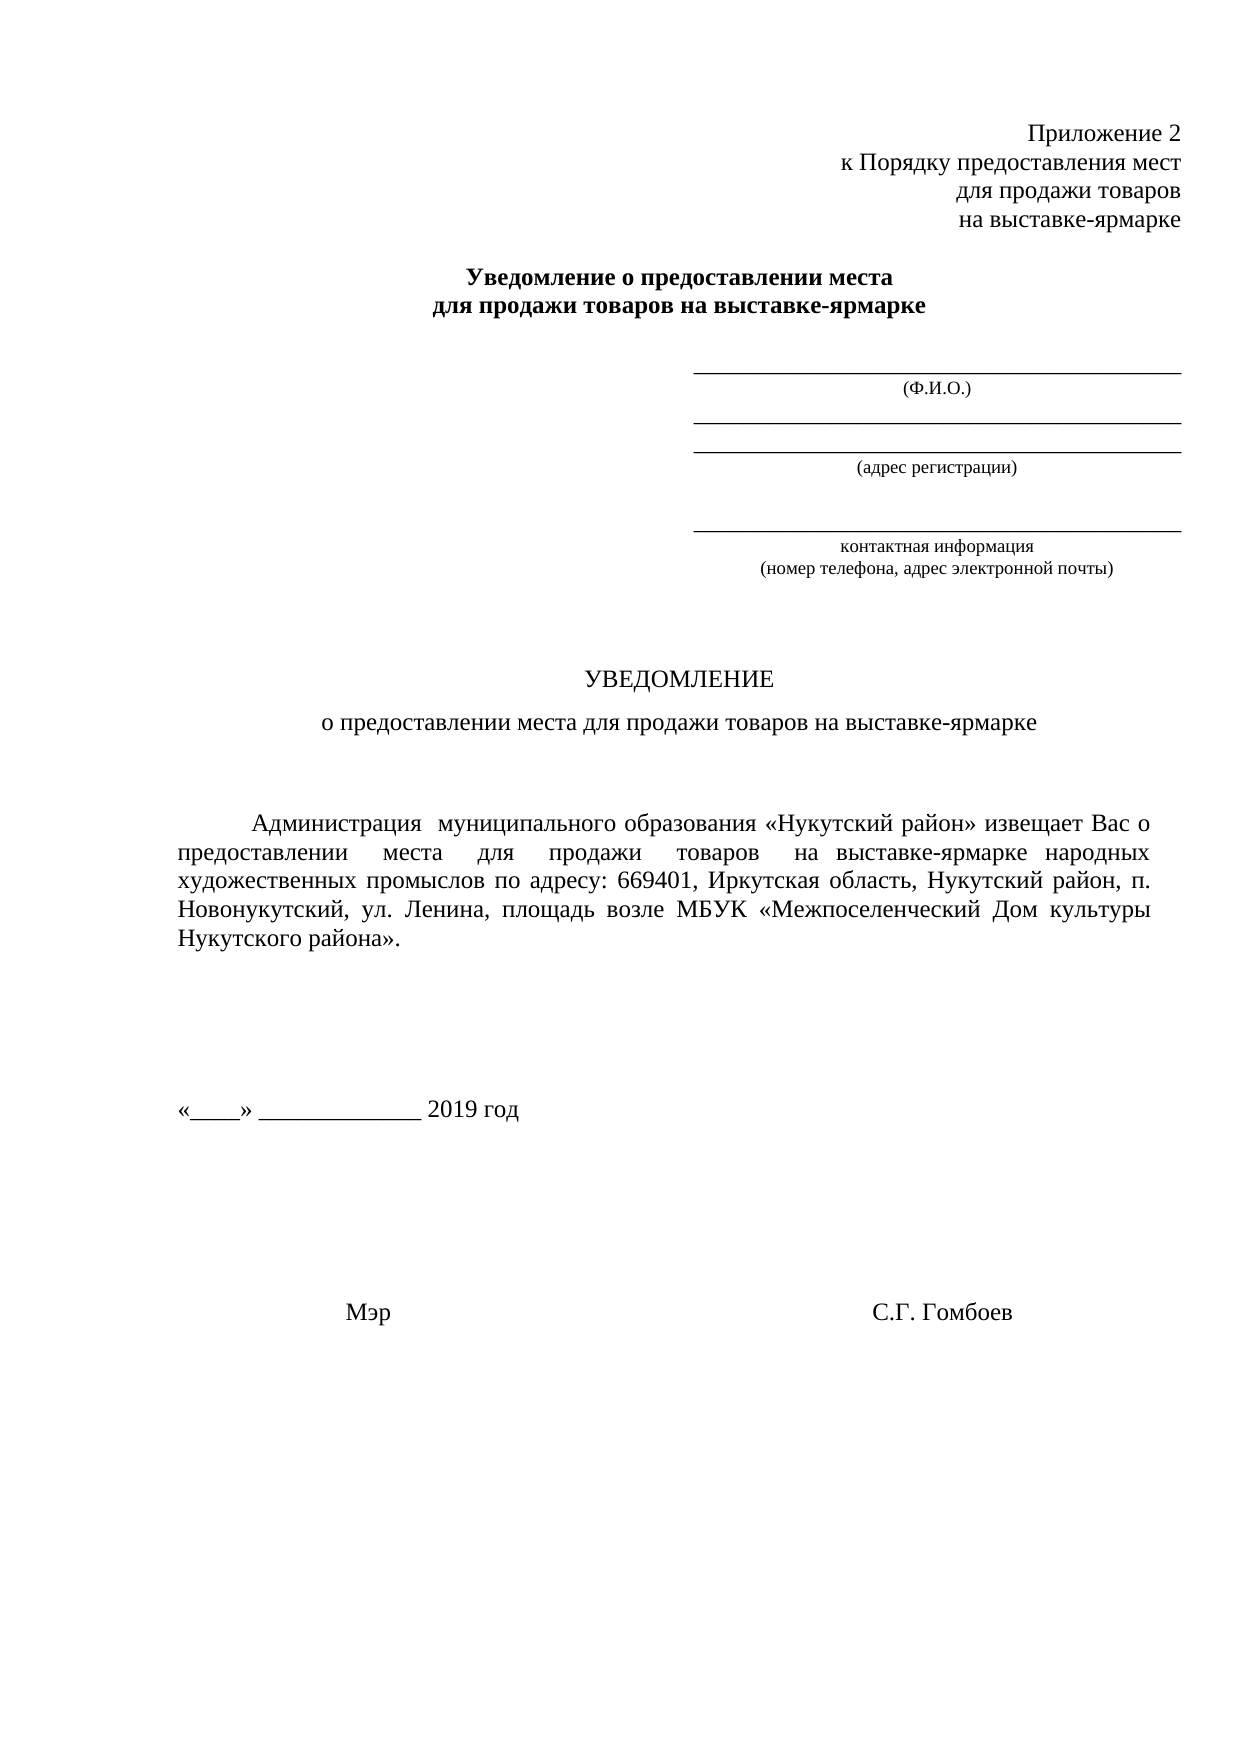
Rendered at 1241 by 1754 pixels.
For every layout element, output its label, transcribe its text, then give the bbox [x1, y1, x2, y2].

text «____» _____________ 2019 год [177, 1094, 1152, 1122]
text УВЕДОМЛЕНИЕ [177, 664, 1181, 693]
text Администрация муниципального образования «Нукутский район» извещает Вас о предоставлении места для продажи товаров на выставке-ярмарке народных художественных промыслов по адресу: 669401, Иркутская область, Нукутский район, п. Новонукутский, ул. Ленина, площадь возле МБУК «Межпоселенческий Дом культуры Нукутского района». [177, 808, 1152, 952]
text на выставке-ярмарке [177, 204, 1181, 233]
text (номер телефона, адрес электронной почты) [693, 557, 1181, 578]
text _______________________________________ [177, 348, 1181, 377]
text контактная информация [693, 535, 1181, 557]
text к Порядку предоставления мест [177, 147, 1181, 176]
text Уведомление о предоставлении места [177, 262, 1181, 291]
text для продажи товаров [177, 176, 1181, 204]
text _______________________________________ [177, 398, 1181, 427]
text Приложение 2 [177, 118, 1181, 147]
text Мэр С.Г. Гомбоев [177, 1297, 1181, 1326]
text (адрес регистрации) [693, 456, 1181, 477]
text _______________________________________ [177, 506, 1181, 535]
text о предоставлении места для продажи товаров на выставке-ярмарке [177, 707, 1181, 736]
text _______________________________________ [177, 427, 1181, 456]
text для продажи товаров на выставке-ярмарке [177, 291, 1181, 319]
text (Ф.И.О.) [693, 377, 1181, 398]
